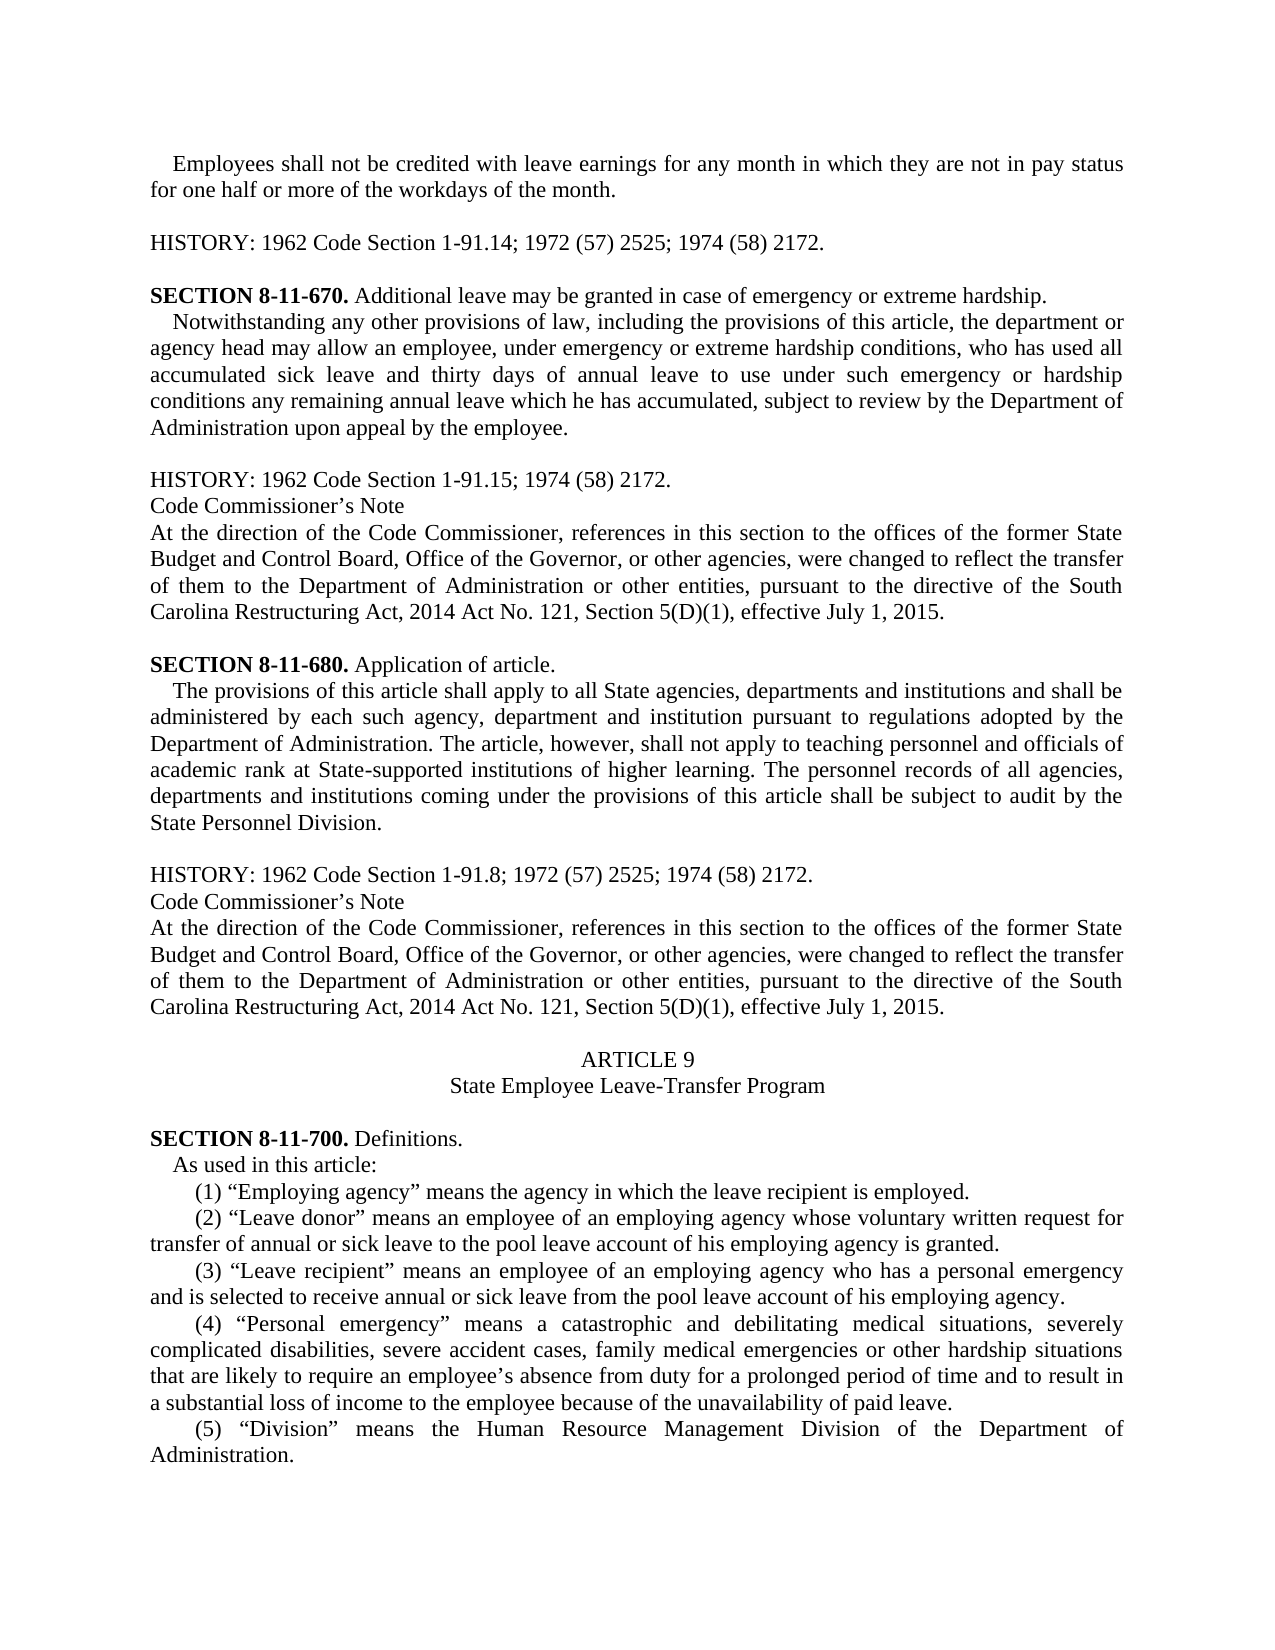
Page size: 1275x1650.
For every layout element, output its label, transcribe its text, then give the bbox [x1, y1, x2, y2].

text Notwithstanding any other provisions of law, including the provisions of this article, the department or agency head may allow an employee, under emergency or extreme hardship conditions, who has used all accumulated sick leave and thirty days of annual leave to use under such emergency or hardship conditions any remaining annual leave which he has accumulated, subject to review by the Department of Administration upon appeal by the employee. [150, 308, 1125, 440]
text As used in this article: [150, 1151, 1125, 1178]
text SECTION 8-11-670. Additional leave may be granted in case of emergency or extreme hardship. [150, 282, 1125, 308]
text SECTION 8-11-680. Application of article. [150, 651, 1125, 677]
text The provisions of this article shall apply to all State agencies, departments and institutions and shall be administered by each such agency, department and institution pursuant to regulations adopted by the Department of Administration. The article, however, shall not apply to teaching personnel and officials of academic rank at State-supported institutions of higher learning. The personnel records of all agencies, departments and institutions coming under the provisions of this article shall be subject to audit by the State Personnel Division. [150, 677, 1125, 835]
text (2) “Leave donor” means an employee of an employing agency whose voluntary written request for transfer of annual or sick leave to the pool leave account of his employing agency is granted. [150, 1204, 1125, 1257]
text ARTICLE 9 [150, 1046, 1125, 1072]
text At the direction of the Code Commissioner, references in this section to the offices of the former State Budget and Control Board, Office of the Governor, or other agencies, were changed to reflect the transfer of them to the Department of Administration or other entities, pursuant to the directive of the South Carolina Restructuring Act, 2014 Act No. 121, Section 5(D)(1), effective July 1, 2015. [150, 519, 1125, 624]
text (5) “Division” means the Human Resource Management Division of the Department of Administration. [150, 1415, 1125, 1468]
text State Employee Leave-Transfer Program [150, 1072, 1125, 1099]
text Code Commissioner’s Note [150, 493, 1125, 519]
text SECTION 8-11-700. Definitions. [150, 1125, 1125, 1151]
text HISTORY: 1962 Code Section 1-91.14; 1972 (57) 2525; 1974 (58) 2172. [150, 229, 1125, 255]
text HISTORY: 1962 Code Section 1-91.8; 1972 (57) 2525; 1974 (58) 2172. [150, 862, 1125, 888]
text (4) “Personal emergency” means a catastrophic and debilitating medical situations, severely complicated disabilities, severe accident cases, family medical emergencies or other hardship situations that are likely to require an employee’s absence from duty for a prolonged period of time and to result in a substantial loss of income to the employee because of the unavailability of paid leave. [150, 1309, 1125, 1415]
text (3) “Leave recipient” means an employee of an employing agency who has a personal emergency and is selected to receive annual or sick leave from the pool leave account of his employing agency. [150, 1257, 1125, 1309]
text Employees shall not be credited with leave earnings for any month in which they are not in pay status for one half or more of the workdays of the month. [150, 150, 1125, 203]
text (1) “Employing agency” means the agency in which the leave recipient is employed. [150, 1178, 1125, 1204]
text HISTORY: 1962 Code Section 1-91.15; 1974 (58) 2172. [150, 466, 1125, 493]
text At the direction of the Code Commissioner, references in this section to the offices of the former State Budget and Control Board, Office of the Governor, or other agencies, were changed to reflect the transfer of them to the Department of Administration or other entities, pursuant to the directive of the South Carolina Restructuring Act, 2014 Act No. 121, Section 5(D)(1), effective July 1, 2015. [150, 914, 1125, 1020]
text Code Commissioner’s Note [150, 888, 1125, 914]
